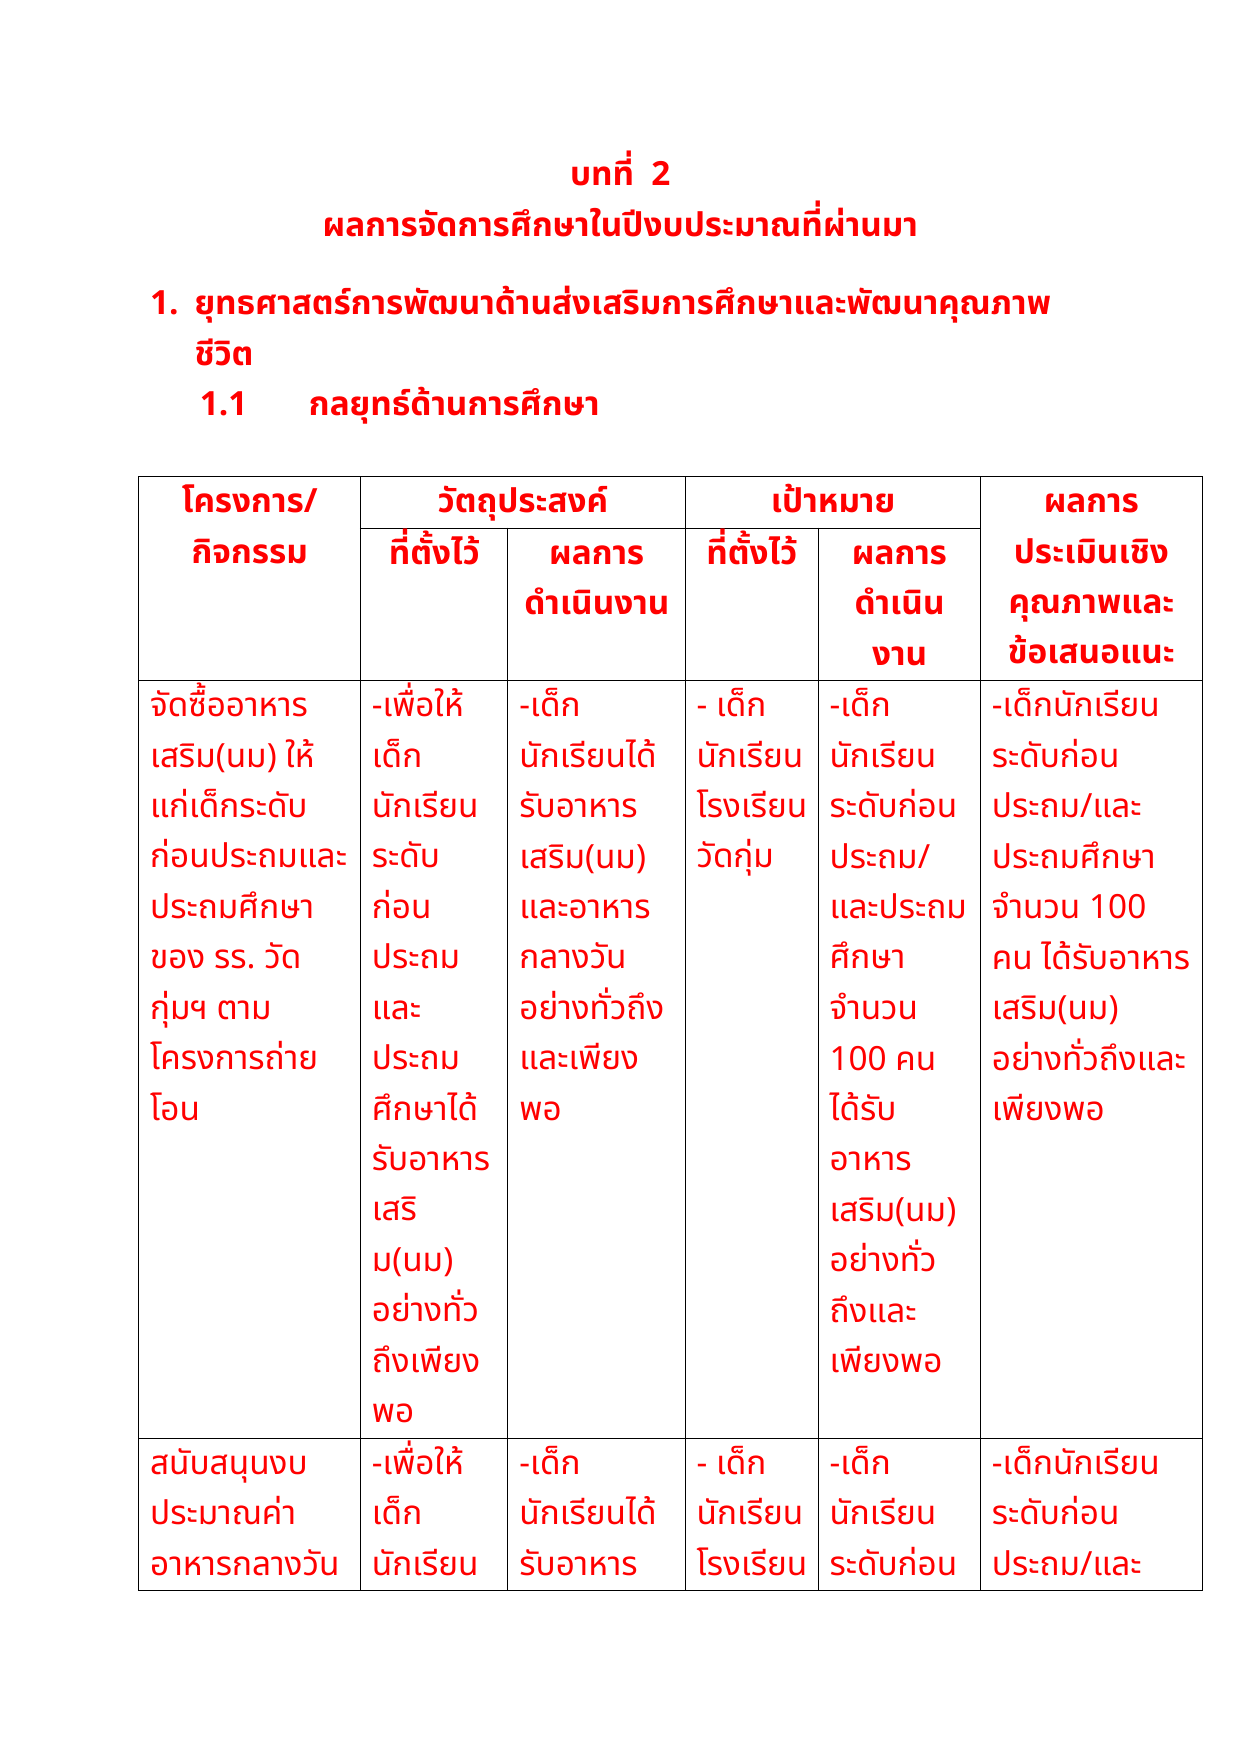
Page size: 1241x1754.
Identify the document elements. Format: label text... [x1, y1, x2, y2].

table_header เป้าหมาย [686, 477, 980, 528]
table_cell ผลการดำเนินงาน [819, 529, 980, 680]
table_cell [139, 1439, 360, 1590]
text บทที่ 2 [150, 150, 1090, 201]
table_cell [508, 1439, 685, 1590]
list ยุทธศาสตร์การพัฒนาด้านส่งเสริมการศึกษาและพัฒนาคุณภาพชีวิต [150, 279, 1090, 380]
table_cell -เพื่อให้เด็กนักเรียนระดับก่อนประถมและประถมศึกษาได้รับอาหารเสริม(นม) อย่างทั่วถึงเพียงพอ [361, 681, 507, 1438]
table_cell - เด็กนักเรียน โรงเรียนวัดกุ่ม [686, 681, 818, 1438]
table_header ผลการประเมินเชิงคุณภาพและข้อเสนอแนะ [981, 477, 1202, 680]
table_header โครงการ/กิจกรรม [139, 477, 360, 680]
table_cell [361, 1439, 507, 1590]
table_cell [981, 1439, 1202, 1590]
table_cell ผลการดำเนินงาน [508, 529, 685, 680]
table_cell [686, 1439, 818, 1590]
table_cell ที่ตั้งไว้ [361, 529, 507, 680]
text ผลการจัดการศึกษาในปีงบประมาณที่ผ่านมา [150, 201, 1090, 251]
table_header วัตถุประสงค์ [361, 477, 685, 528]
table_cell จัดซื้ออาหารเสริม(นม) ให้แก่เด็กระดับก่อนประถมและประถมศึกษาของ รร. วัดกุ่มฯ ตามโครงการถ่ายโอน [139, 681, 360, 1438]
table_cell -เด็กนักเรียนระดับก่อนประถม/และประถมศึกษาจำนวน 100 คน ได้รับอาหารเสริม(นม) อย่างทั่วถึงและเพียงพอ [819, 681, 980, 1438]
table_cell -เด็กนักเรียนระดับก่อนประถม/และประถมศึกษาจำนวน 100 คน ได้รับอาหารเสริม(นม) อย่างทั่วถึงและเพียงพอ [981, 681, 1202, 1438]
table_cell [819, 1439, 980, 1590]
list กลยุทธ์ด้านการศึกษา [199, 380, 1090, 431]
table_cell ที่ตั้งไว้ [686, 529, 818, 680]
table_cell -เด็กนักเรียนได้รับอาหารเสริม(นม) และอาหารกลางวันอย่างทั่วถึงและเพียงพอ [508, 681, 685, 1438]
